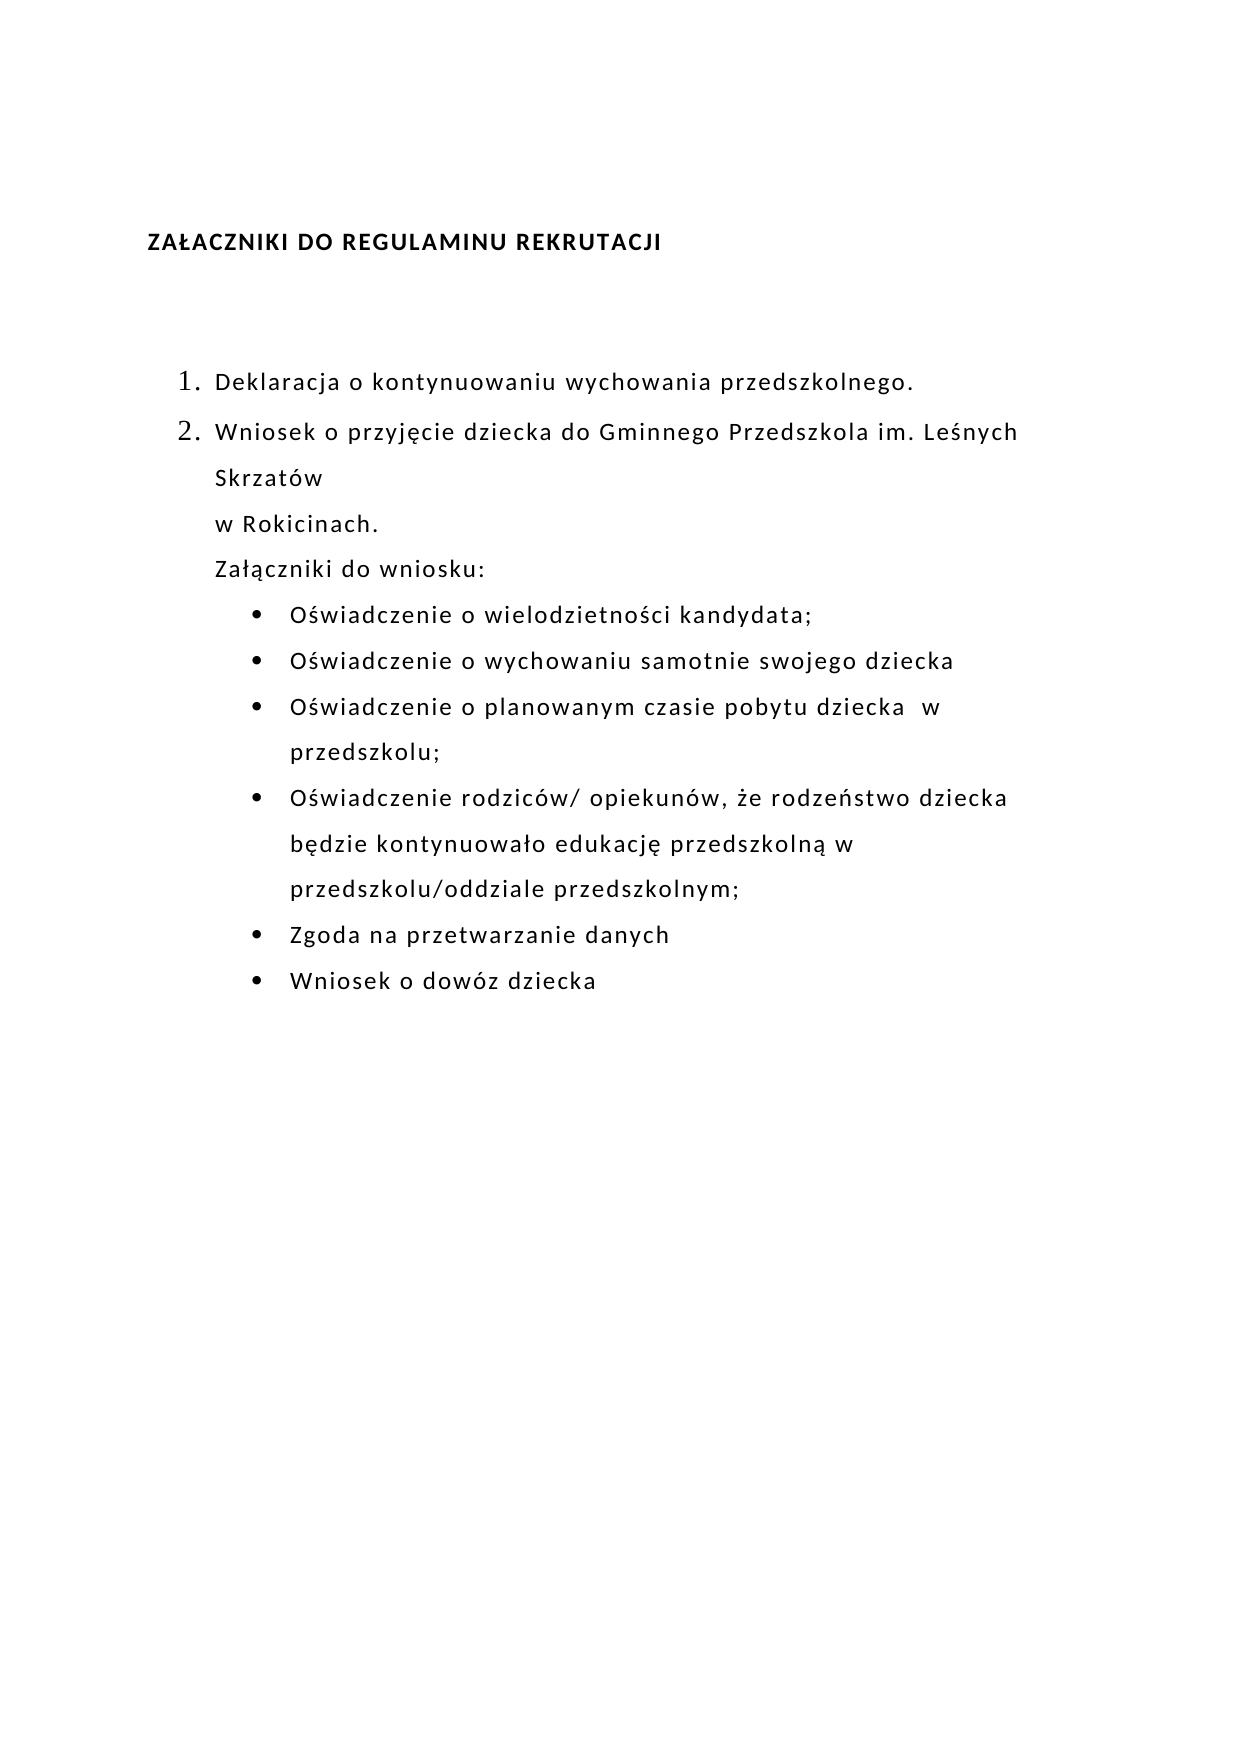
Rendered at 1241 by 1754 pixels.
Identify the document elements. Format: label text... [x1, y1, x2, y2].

list Oświadczenie o wielodzietności kandydata; [252, 599, 1093, 630]
text ZAŁACZNIKI DO REGULAMINU REKRUTACJI [148, 226, 1093, 256]
list Zgoda na przetwarzanie danych [252, 919, 1093, 950]
list Oświadczenie rodziców/ opiekunów, że rodzeństwo dziecka będzie kontynuowało edukację przedszkolną w przedszkolu/oddziale przedszkolnym; [252, 782, 1093, 904]
list Deklaracja o kontynuowaniu wychowania przedszkolnego. [177, 363, 1093, 397]
list Oświadczenie o planowanym czasie pobytu dziecka w przedszkolu; [252, 691, 1093, 767]
list Oświadczenie o wychowaniu samotnie swojego dziecka [252, 645, 1093, 676]
list Wniosek o przyjęcie dziecka do Gminnego Przedszkola im. Leśnych Skrzatów [177, 413, 1093, 493]
list Wniosek o dowóz dziecka [252, 965, 1093, 996]
text w Rokicinach. [215, 508, 1093, 538]
text Załączniki do wniosku: [215, 553, 1093, 584]
